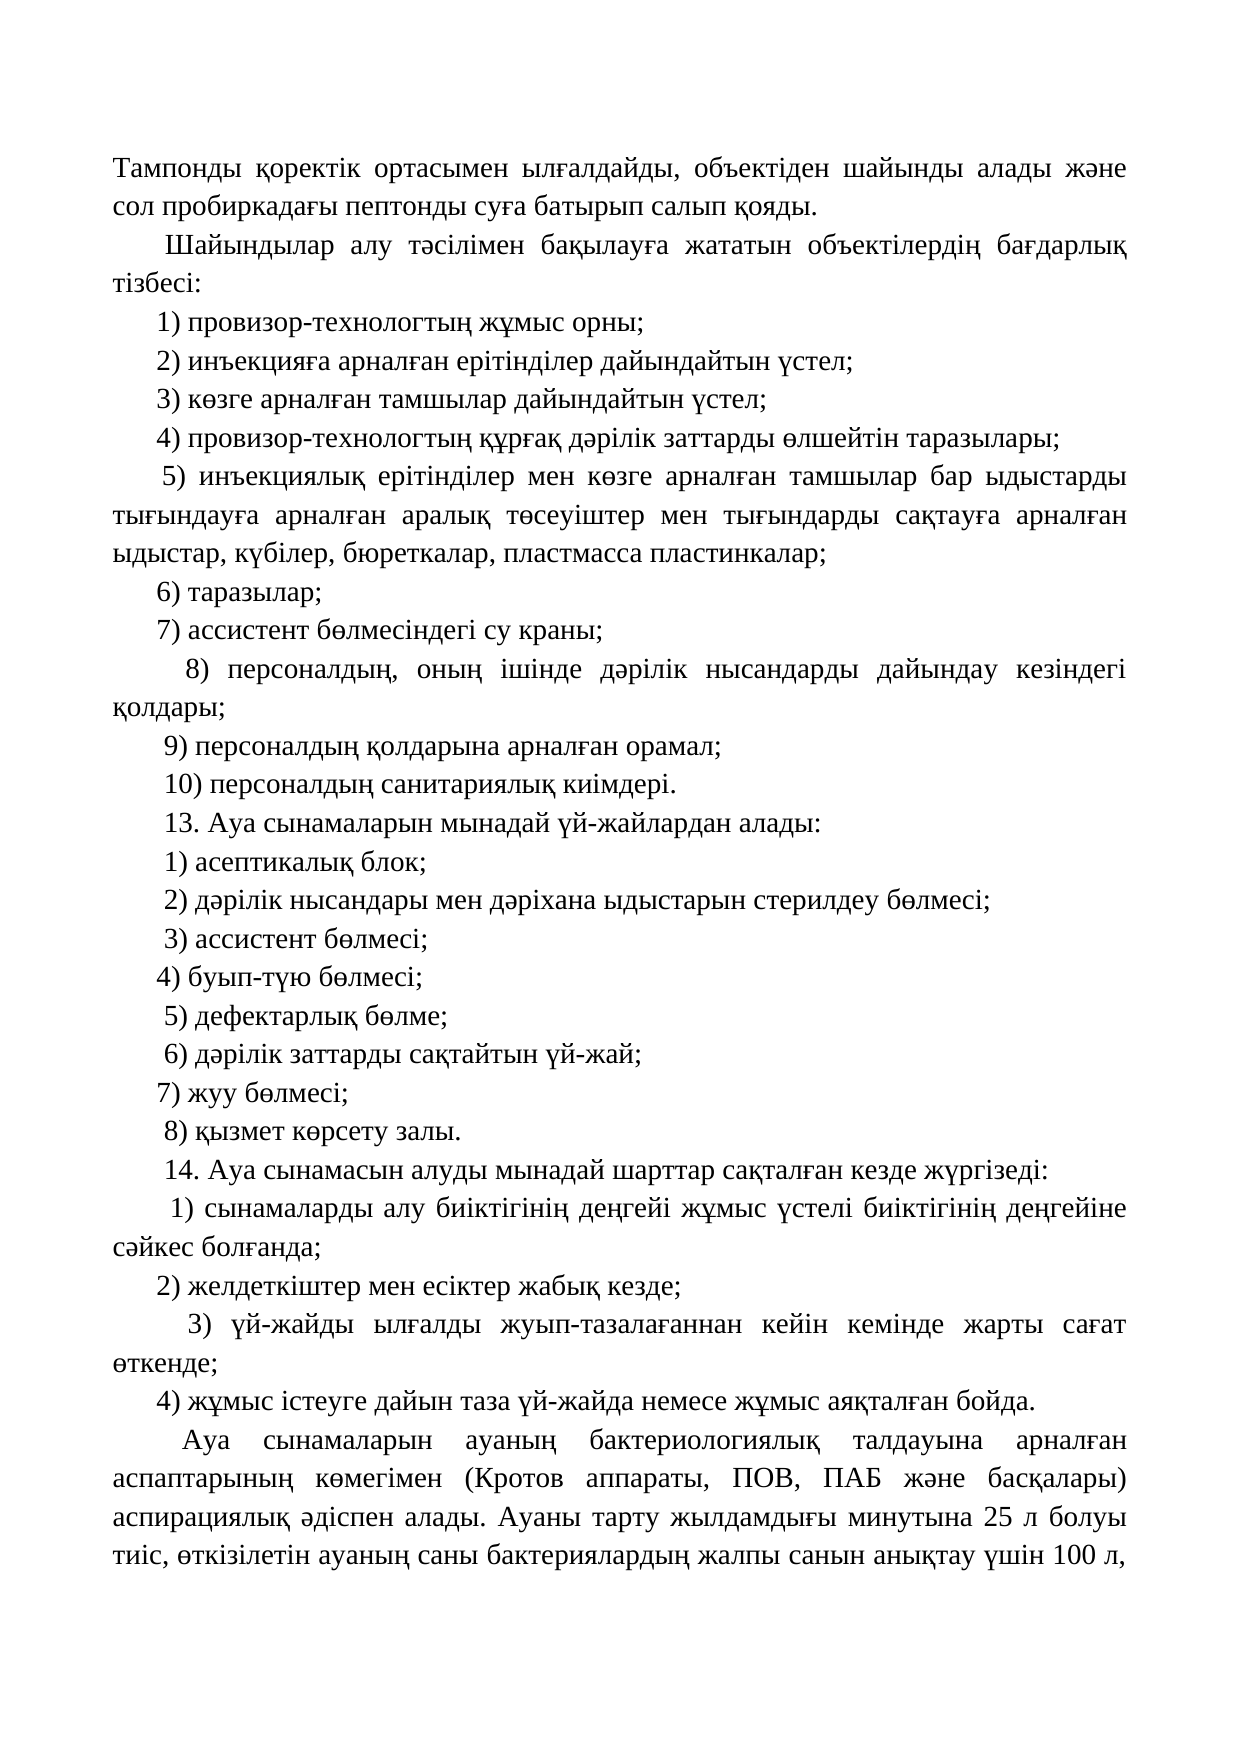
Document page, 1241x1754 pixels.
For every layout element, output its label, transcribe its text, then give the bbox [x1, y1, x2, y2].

text 10) персоналдың санитариялық киiмдерi. [112, 767, 1128, 800]
text 9) персоналдың қолдарына арналған орамал; [112, 728, 1128, 762]
text 1) сынамаларды алу биiктiгінің деңгейi жұмыс үстелi биiктiгiнiң деңгейiне сәйкес болғанда; [112, 1191, 1128, 1263]
text 6) дәрiлiк заттарды сақтайтын үй-жай; [112, 1036, 1128, 1070]
text 4) буып-түю бөлмесі; [112, 959, 1128, 993]
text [112, 1422, 1128, 1571]
text 7) жуу бөлмесi; [112, 1075, 1128, 1108]
text 5) дефектарлық бөлме; [112, 998, 1128, 1031]
text Шайындылар алу тәсiлiмен бақылауға жататын объектілердің бағдарлық тiзбесi: [112, 227, 1128, 299]
text 2) дәрiлiк нысандары мен дәрiхана ыдыстарын стерилдеу бөлмесi; [112, 882, 1128, 916]
text 3) үй-жайды ылғалды жуып-тазалағаннан кейiн кемiнде жарты сағат өткенде; [112, 1306, 1128, 1378]
text 4) жұмыс iстеуге дайын таза үй-жайда немесе жұмыс аяқталған бойда. [112, 1383, 1128, 1417]
text 2) желдеткiштер мен есiктер жабық кезде; [112, 1268, 1128, 1301]
text 4) провизор-технологтың құрғақ дәрiлік заттарды өлшейтiн таразылары; [112, 420, 1128, 453]
text 3) ассистент бөлмесі; [112, 921, 1128, 954]
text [112, 150, 1128, 222]
text 13. Ауа сынамаларын мынадай үй-жайлардан алады: [112, 805, 1128, 839]
text 8) қызмет көрсету залы. [112, 1113, 1128, 1147]
text 14. Ауа сынамасын алуды мынадай шарттар сақталған кезде жүргiзедi: [112, 1152, 1128, 1186]
text 6) таразылар; [112, 574, 1128, 607]
text 1) асептикалық блок; [112, 844, 1128, 877]
text 5) инъекциялық ерiтiндiлер мен көзге арналған тамшылар бар ыдыстарды тығындауға арналған аралық төсеуiштер мен тығындарды сақтауға арналған ыдыстар, күбілер, бюреткалар, пластмасса пластинкалар; [112, 458, 1128, 569]
text 8) персоналдың, оның iшiнде дәрілік нысандарды дайындау кезiндегi қолдары; [112, 651, 1128, 723]
text 3) көзге арналған тамшылар дайындайтын үстел; [112, 381, 1128, 415]
text 7) ассистент бөлмесiндегi су краны; [112, 612, 1128, 646]
text 1) провизор-технологтың жұмыс орны; [112, 304, 1128, 338]
text 2) инъекцияға арналған ерiтiндiлер дайындайтын үстел; [112, 343, 1128, 376]
